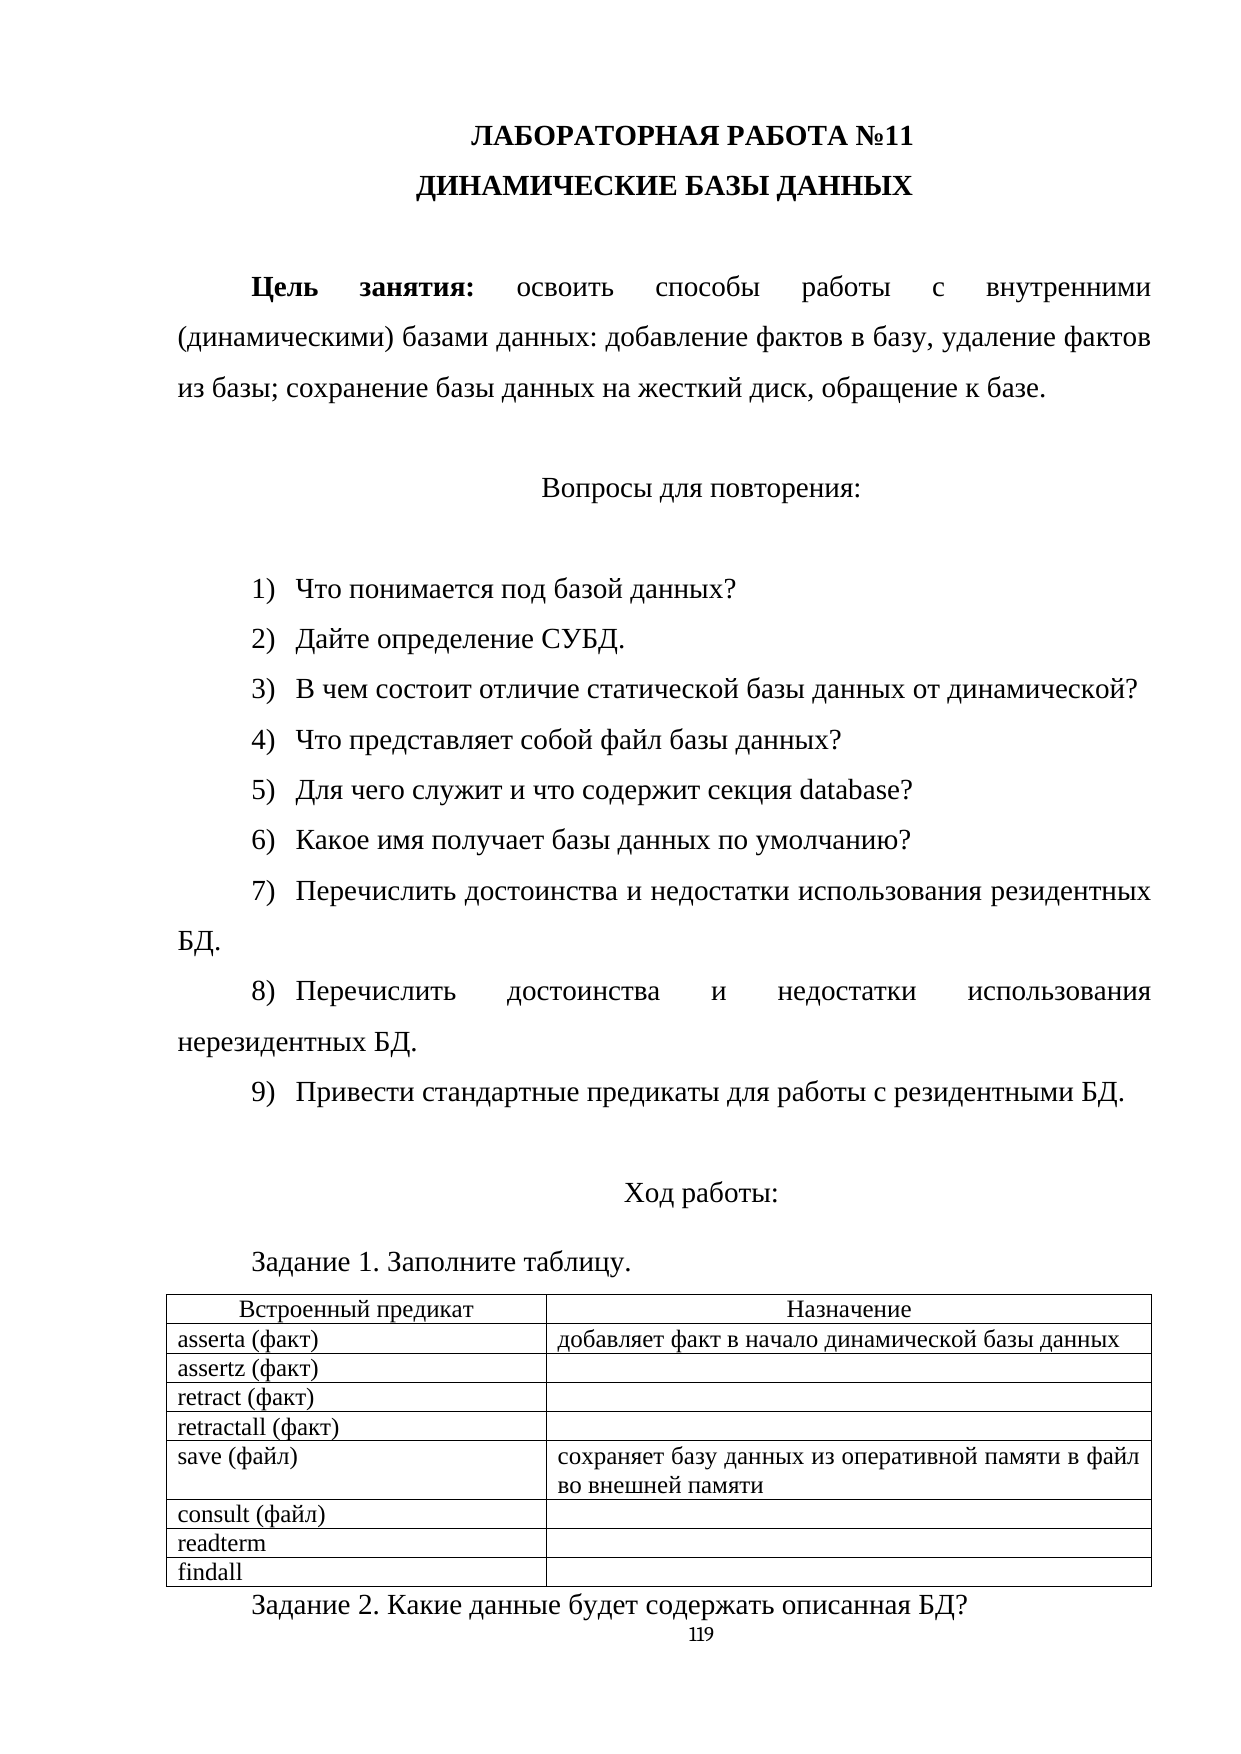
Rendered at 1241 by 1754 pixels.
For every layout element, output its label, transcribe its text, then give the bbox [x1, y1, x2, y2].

table_cell findall [167, 1558, 546, 1586]
table_cell [547, 1529, 1151, 1557]
table_header Встроенный предикат [167, 1295, 546, 1323]
list Перечислить достоинства и недостатки использования нерезидентных БД. [177, 973, 1152, 1057]
list Задание 2. Какие данные будет содержать описанная БД? [251, 1587, 1097, 1620]
table_cell retractall (факт) [167, 1412, 546, 1440]
table_cell [547, 1354, 1151, 1382]
list Какое имя получает базы данных по умолчанию? [177, 822, 1152, 856]
table_cell сохраняет базу данных из оперативной памяти в файл во внешней памяти [547, 1441, 1151, 1498]
list Задание 1. Заполните таблицу. [177, 1244, 1152, 1277]
list Перечислить достоинства и недостатки использования резидентных БД. [177, 873, 1152, 957]
table_header Назначение [547, 1295, 1151, 1323]
table_cell save (файл) [167, 1441, 546, 1498]
list Что представляет собой файл базы данных? [177, 722, 1152, 755]
list Привести стандартные предикаты для работы с резидентными БД. [177, 1074, 1152, 1108]
list В чем состоит отличие статической базы данных от динамической? [177, 672, 1152, 705]
list Что понимается под базой данных? [177, 571, 1152, 604]
text Вопросы для повторения: [177, 470, 1152, 504]
table_cell добавляет факт в начало динамической базы данных [547, 1324, 1151, 1353]
list Для чего служит и что содержит секция database? [177, 772, 1152, 806]
table_cell [547, 1558, 1151, 1586]
list Дайте определение СУБД. [177, 621, 1152, 655]
table_cell [547, 1383, 1151, 1411]
table_cell retract (факт) [167, 1383, 546, 1411]
table_cell [547, 1500, 1151, 1528]
table_cell readterm [167, 1529, 546, 1557]
text Ход работы: [177, 1175, 1152, 1208]
table_cell assertz (факт) [167, 1354, 546, 1382]
table_cell consult (файл) [167, 1500, 546, 1528]
table_cell [547, 1412, 1151, 1440]
subtitle Лабораторная работа №11 Динамические базы данных [177, 118, 1152, 202]
text Цель занятия: освоить способы работы с внутренними (динамическими) базами данных: добавление фактов в базу, удаление фактов из базы; сохранение базы данных на жесткий диск, обращение к базе. [177, 269, 1152, 403]
table_cell asserta (факт) [167, 1324, 546, 1353]
